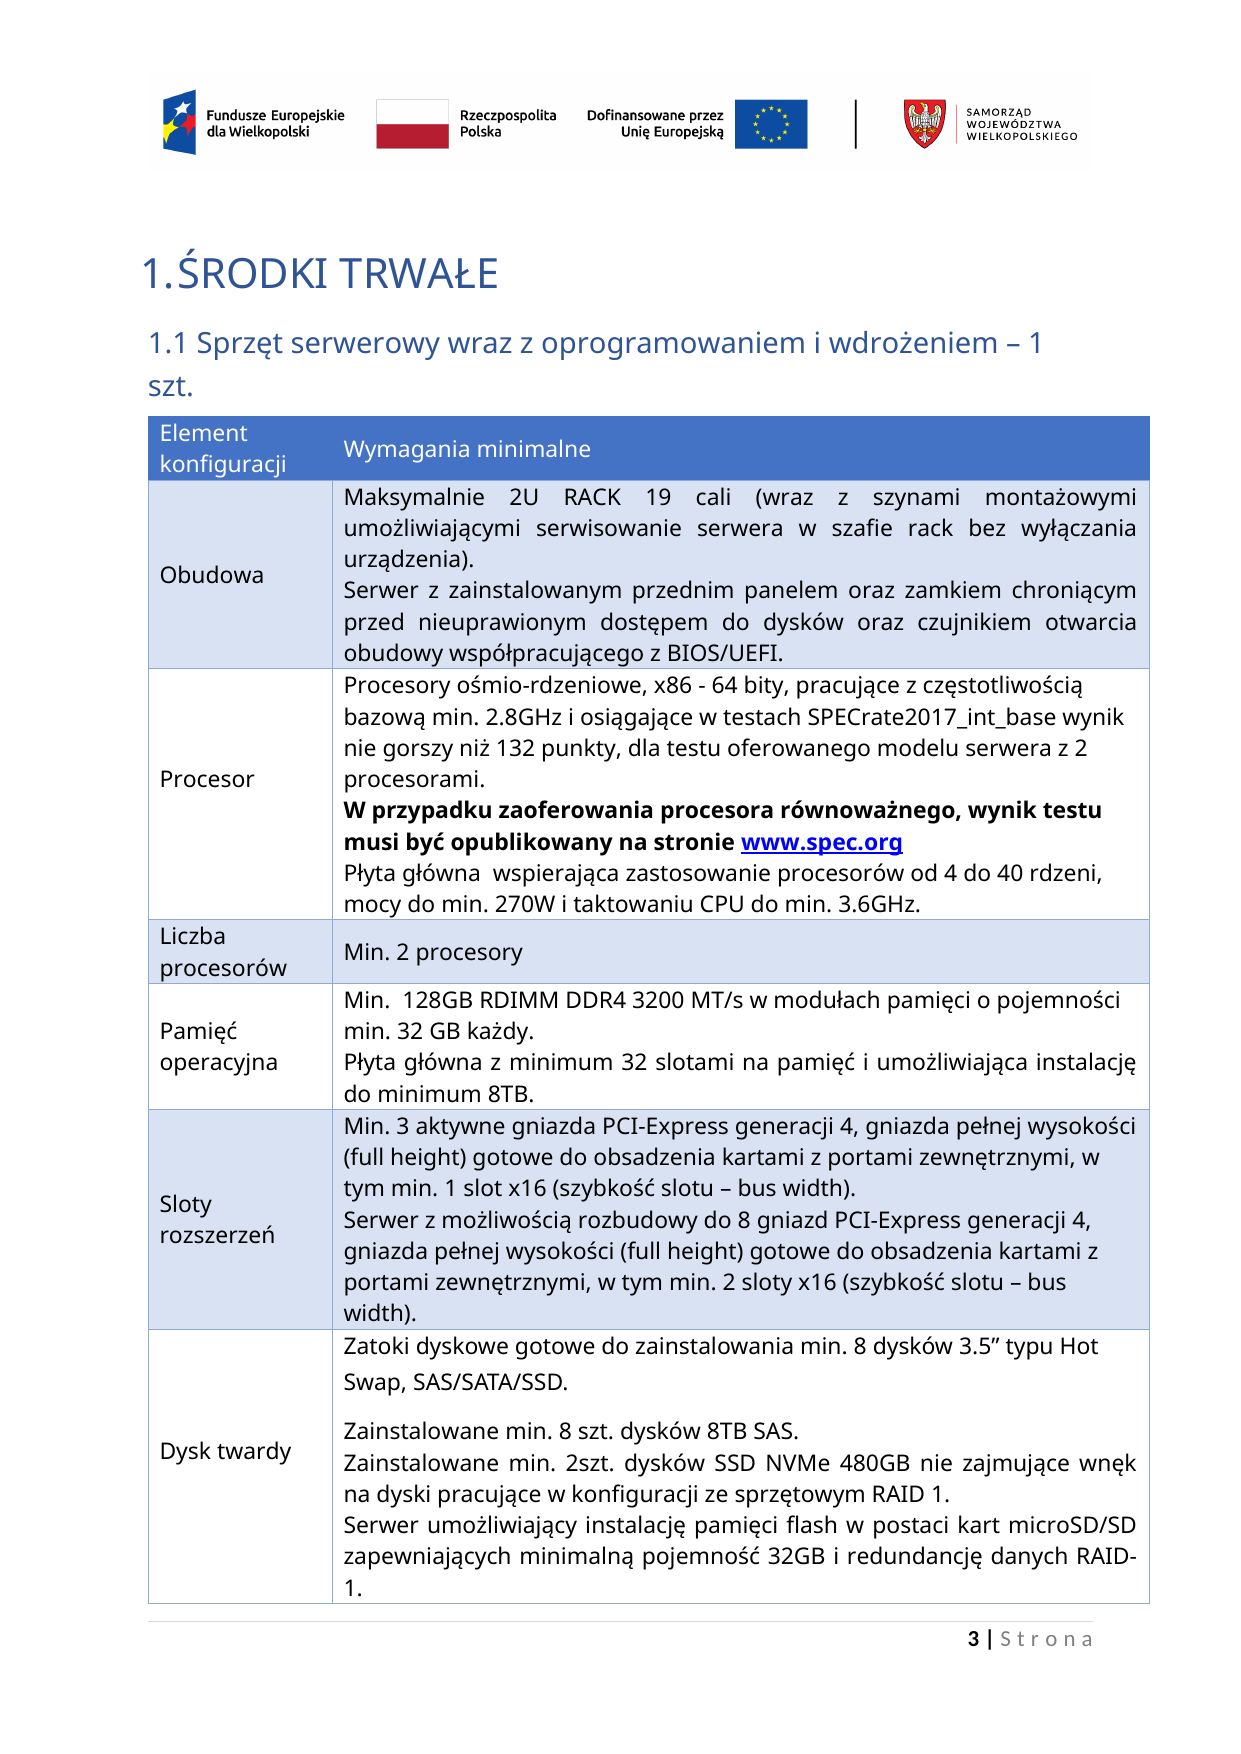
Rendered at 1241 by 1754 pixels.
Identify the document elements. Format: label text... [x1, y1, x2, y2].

table_header Element konfiguracji [149, 417, 332, 480]
table_cell Zatoki dyskowe gotowe do zainstalowania min. 8 dysków 3.5” typu Hot Swap, SAS/SATA/SSD. Zainstalowane min. 8 szt. dysków 8TB SAS. Zainstalowane min. 2szt. dysków SSD NVMe 480GB nie zajmujące wnęk na dyski pracujące w konfiguracji ze sprzętowym RAID 1. Serwer umożliwiający instalację pamięci flash w postaci kart microSD/SD zapewniających minimalną pojemność 32GB i redundancję danych RAID-1. [333, 1330, 1149, 1603]
table_cell Liczba procesorów [149, 920, 332, 983]
picture [147, 73, 1093, 171]
table_cell Dysk twardy [149, 1330, 332, 1603]
table_cell Min. 3 aktywne gniazda PCI-Express generacji 4, gniazda pełnej wysokości (full height) gotowe do obsadzenia kartami z portami zewnętrznymi, w tym min. 1 slot x16 (szybkość slotu – bus width). Serwer z możliwością rozbudowy do 8 gniazd PCI-Express generacji 4, gniazda pełnej wysokości (full height) gotowe do obsadzenia kartami z portami zewnętrznymi, w tym min. 2 sloty x16 (szybkość slotu – bus width). [333, 1110, 1149, 1329]
table_cell Min. 128GB RDIMM DDR4 3200 MT/s w modułach pamięci o pojemności min. 32 GB każdy. Płyta główna z minimum 32 slotami na pamięć i umożliwiająca instalację do minimum 8TB. [333, 984, 1149, 1109]
table_cell Maksymalnie 2U RACK 19 cali (wraz z szynami montażowymi umożliwiającymi serwisowanie serwera w szafie rack bez wyłączania urządzenia). Serwer z zainstalowanym przednim panelem oraz zamkiem chroniącym przed nieuprawionym dostępem do dysków oraz czujnikiem otwarcia obudowy współpracującego z BIOS/UEFI. [333, 481, 1149, 668]
subtitle ŚRODKI TRWAŁE [140, 244, 1093, 301]
table_cell Pamięć operacyjna [149, 984, 332, 1109]
table_cell Min. 2 procesory [333, 920, 1149, 983]
table_header Wymagania minimalne [333, 417, 1149, 480]
subtitle 1.1 Sprzęt serwerowy wraz z oprogramowaniem i wdrożeniem – 1 szt. [148, 322, 1093, 405]
table_cell Sloty rozszerzeń [149, 1110, 332, 1329]
table_cell Procesor [149, 669, 332, 919]
table_cell Obudowa [149, 481, 332, 668]
table_cell Procesory ośmio-rdzeniowe, x86 - 64 bity, pracujące z częstotliwością bazową min. 2.8GHz i osiągające w testach SPECrate2017_int_base wynik nie gorszy niż 132 punkty, dla testu oferowanego modelu serwera z 2 procesorami. W przypadku zaoferowania procesora równoważnego, wynik testu musi być opublikowany na stronie www.spec.org Płyta główna wspierająca zastosowanie procesorów od 4 do 40 rdzeni, mocy do min. 270W i taktowaniu CPU do min. 3.6GHz. [333, 669, 1149, 919]
